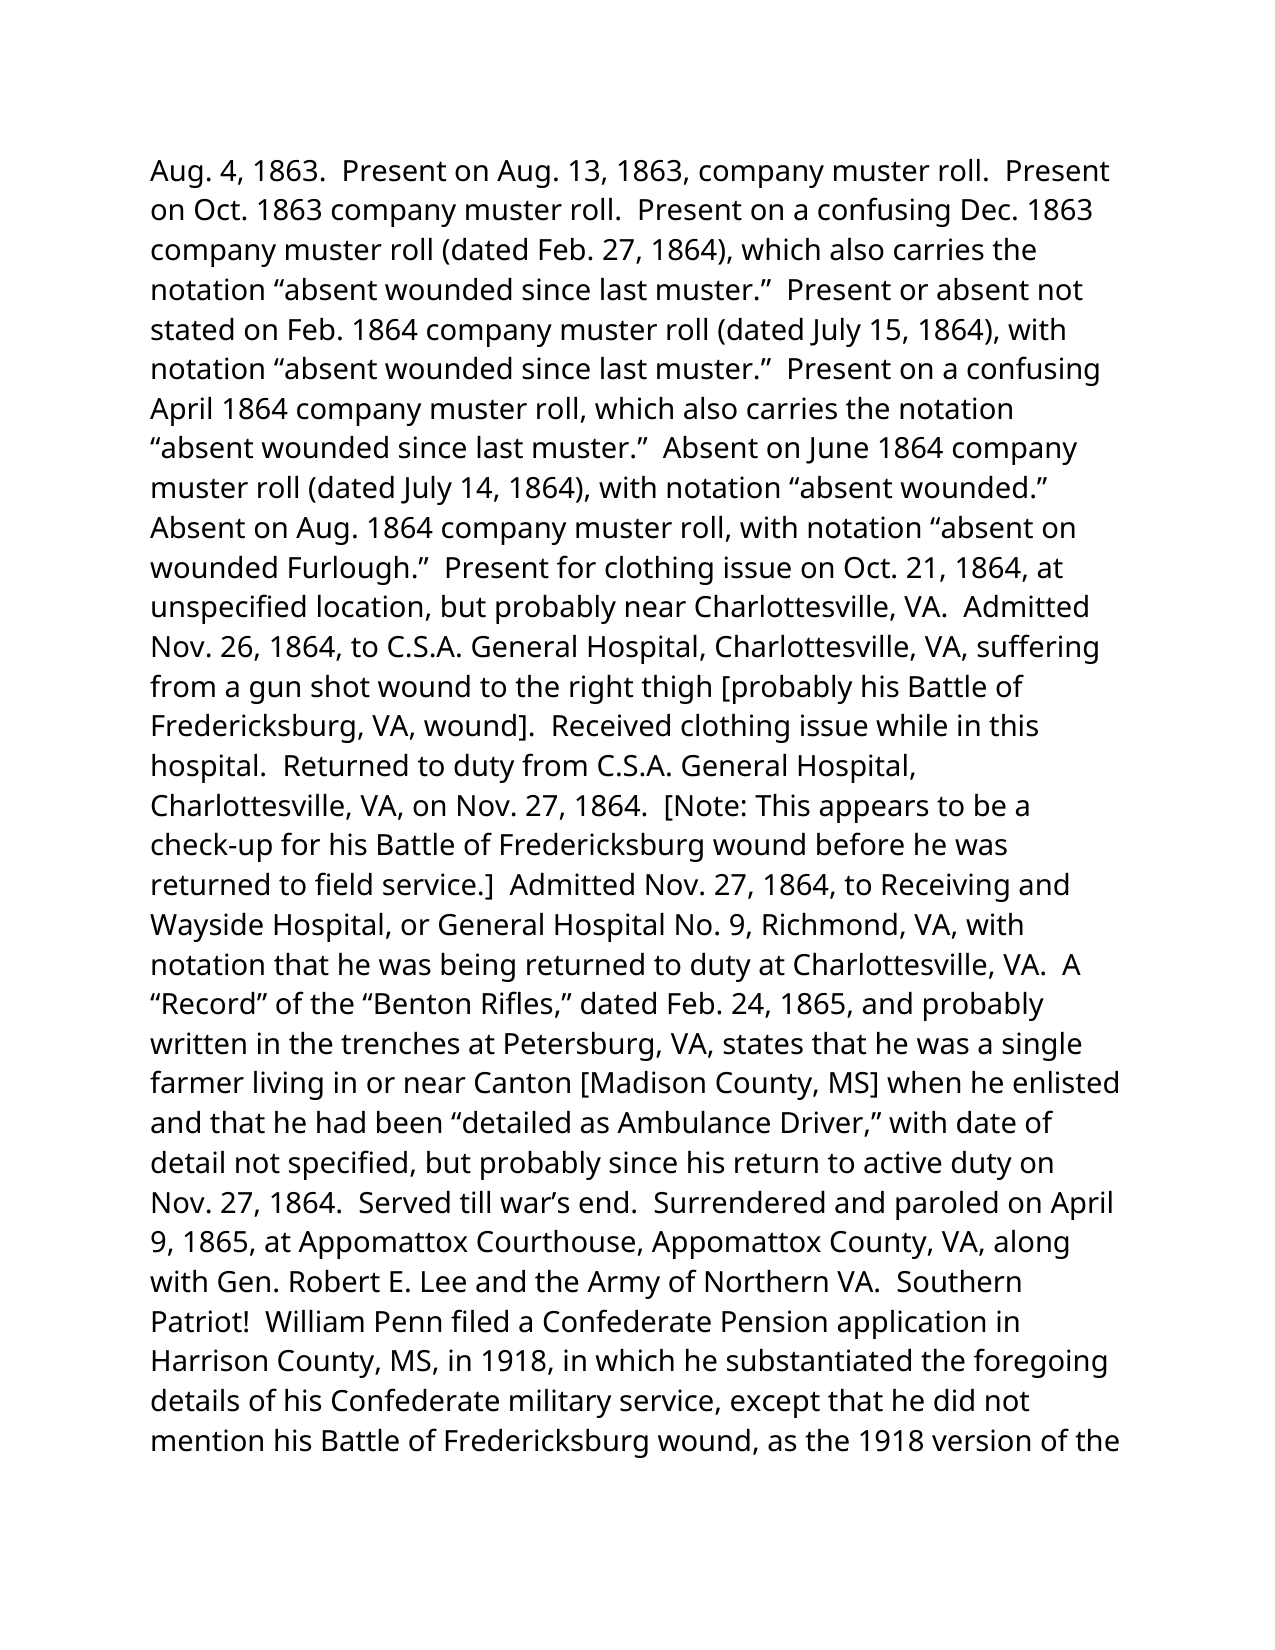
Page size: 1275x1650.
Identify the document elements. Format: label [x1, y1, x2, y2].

text [150, 150, 1125, 1460]
